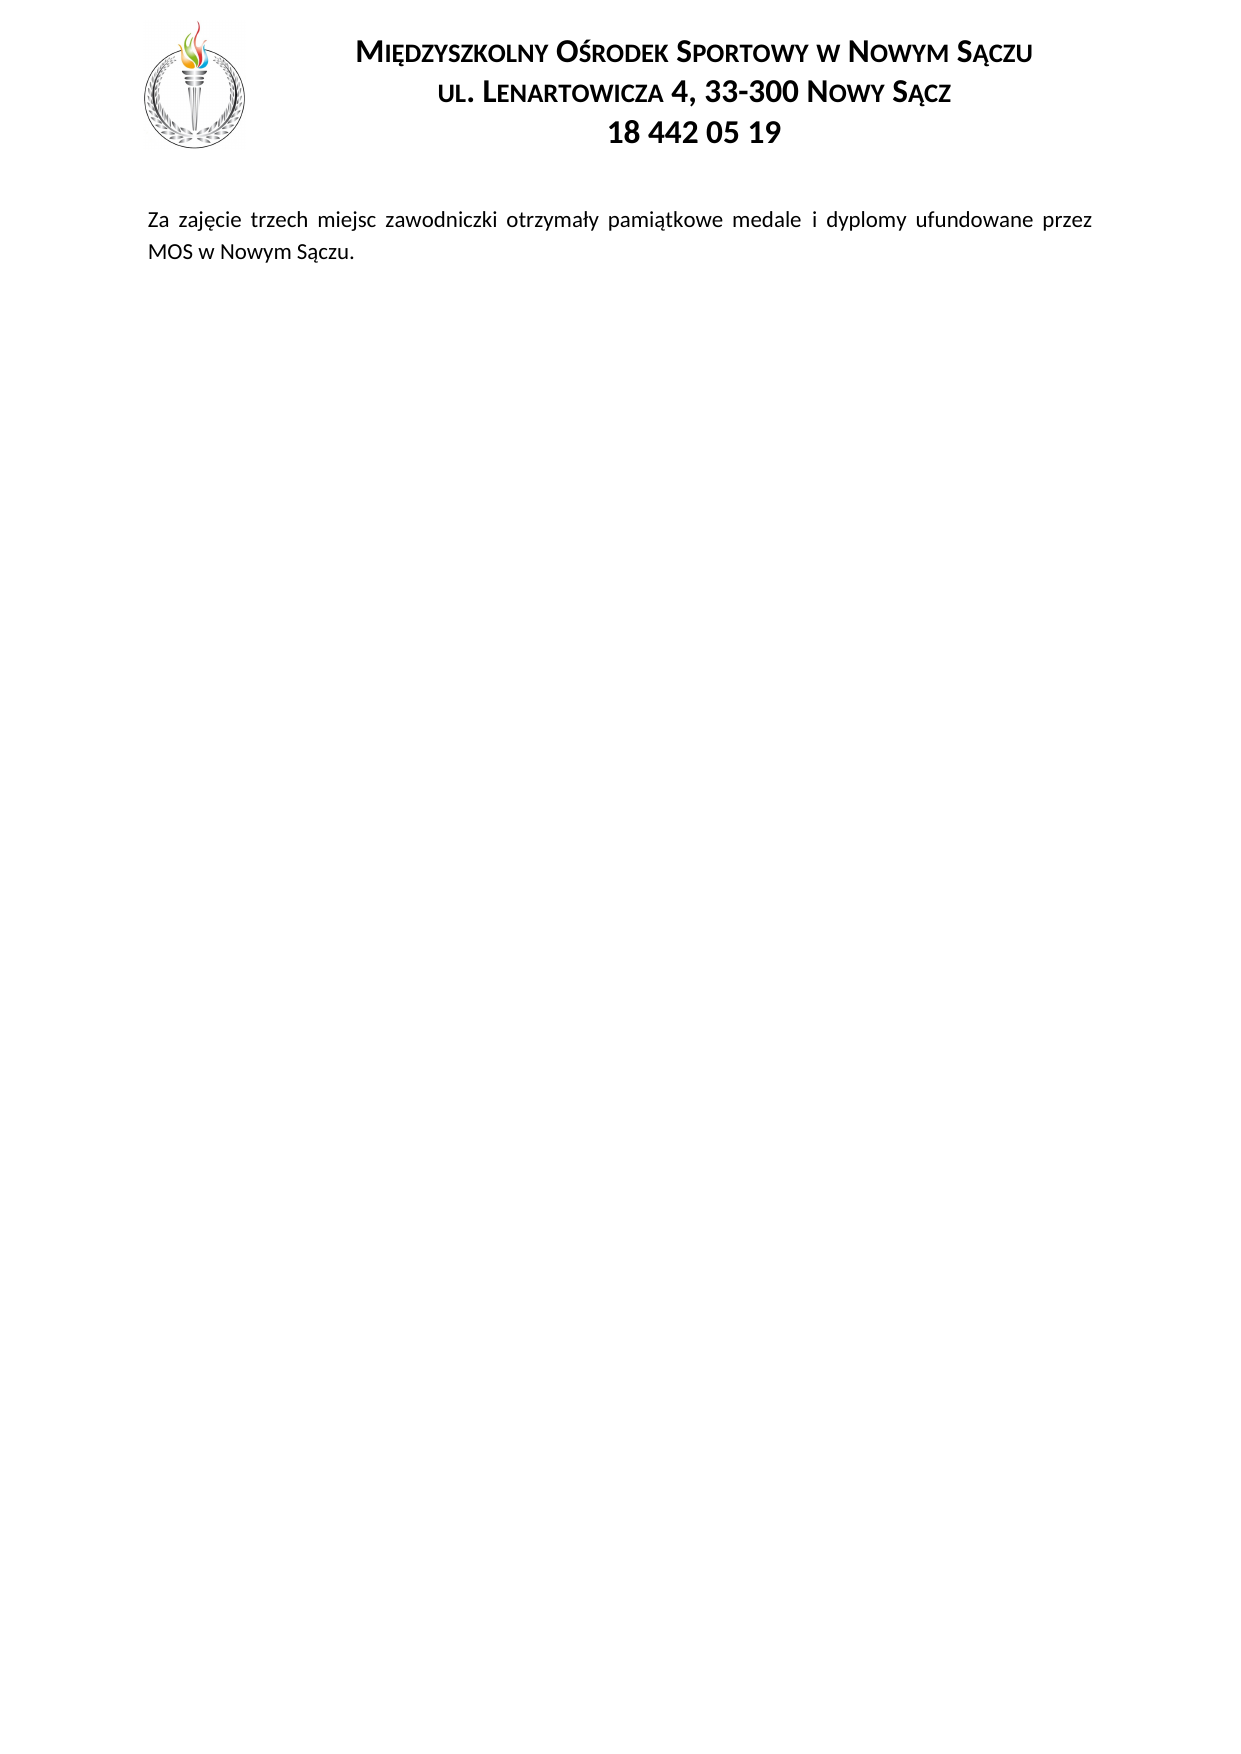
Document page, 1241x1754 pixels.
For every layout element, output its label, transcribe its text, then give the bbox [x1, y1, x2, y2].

picture [142, 20, 246, 149]
text Za zajęcie trzech miejsc zawodniczki otrzymały pamiątkowe medale i dyplomy ufundowane przez MOS w Nowym Sączu. [148, 205, 1093, 265]
